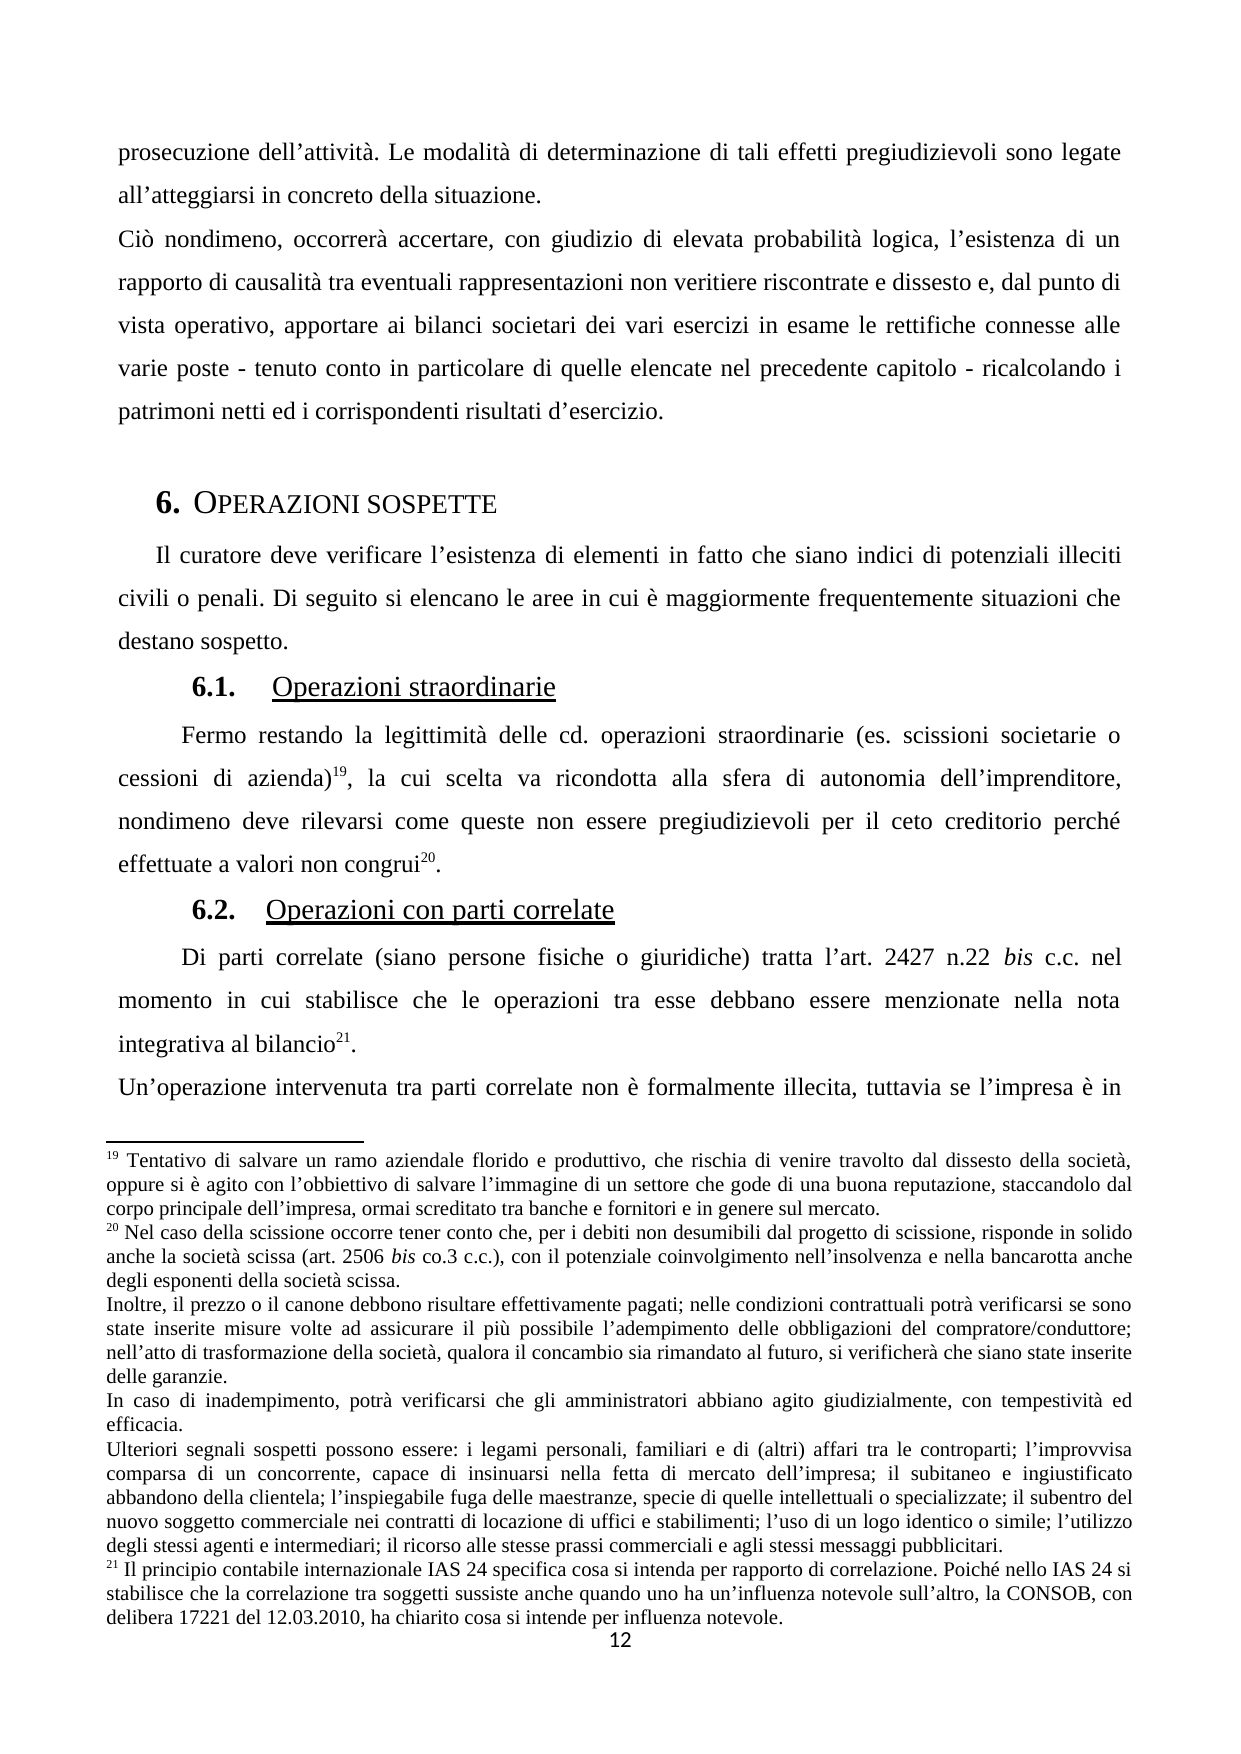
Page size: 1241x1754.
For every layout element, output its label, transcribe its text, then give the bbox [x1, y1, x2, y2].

text Un’operazione intervenuta tra parti correlate non è formalmente illecita, tuttavia se l’impresa è in crisi potrebbe celare una manovra in frode ai creditori. Occorre valutare con attenzione siffatte operazioni, perché possono nascondere un significato diverso da quello che appare e più che altro, produrre effetti negativi per la massa creditoria. [118, 1072, 1122, 1101]
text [118, 137, 1122, 209]
text Di parti correlate (siano persone fisiche o giuridiche) tratta l’art. 2427 n.22 bis c.c. nel momento in cui stabilisce che le operazioni tra esse debbano essere menzionate nella nota integrativa al bilancio. [118, 942, 1122, 1057]
subtitle OPERAZIONI SOSPETTE [155, 482, 1134, 521]
text Fermo restando la legittimità delle cd. operazioni straordinarie (es. scissioni societarie o cessioni di azienda), la cui scelta va ricondotta alla sfera di autonomia dell’imprenditore, nondimeno deve rilevarsi come queste non essere pregiudizievoli per il ceto creditorio perché effettuate a valori non congrui. [118, 720, 1122, 878]
text Il curatore deve verificare l’esistenza di elementi in fatto che siano indici di potenziali illeciti civili o penali. Di seguito si elencano le aree in cui è maggiormente frequentemente situazioni che destano sospetto. [118, 540, 1122, 655]
text Ciò nondimeno, occorrerà accertare, con giudizio di elevata probabilità logica, l’esistenza di un rapporto di causalità tra eventuali rappresentazioni non veritiere riscontrate e dissesto e, dal punto di vista operativo, apportare ai bilanci societari dei vari esercizi in esame le rettifiche connesse alle varie poste - tenuto conto in particolare di quelle elencate nel precedente capitolo - ricalcolando i patrimoni netti ed i corrispondenti risultati d’esercizio. [118, 224, 1122, 425]
subtitle Operazioni straordinarie [192, 669, 1134, 703]
subtitle Operazioni con parti correlate [192, 892, 1134, 926]
